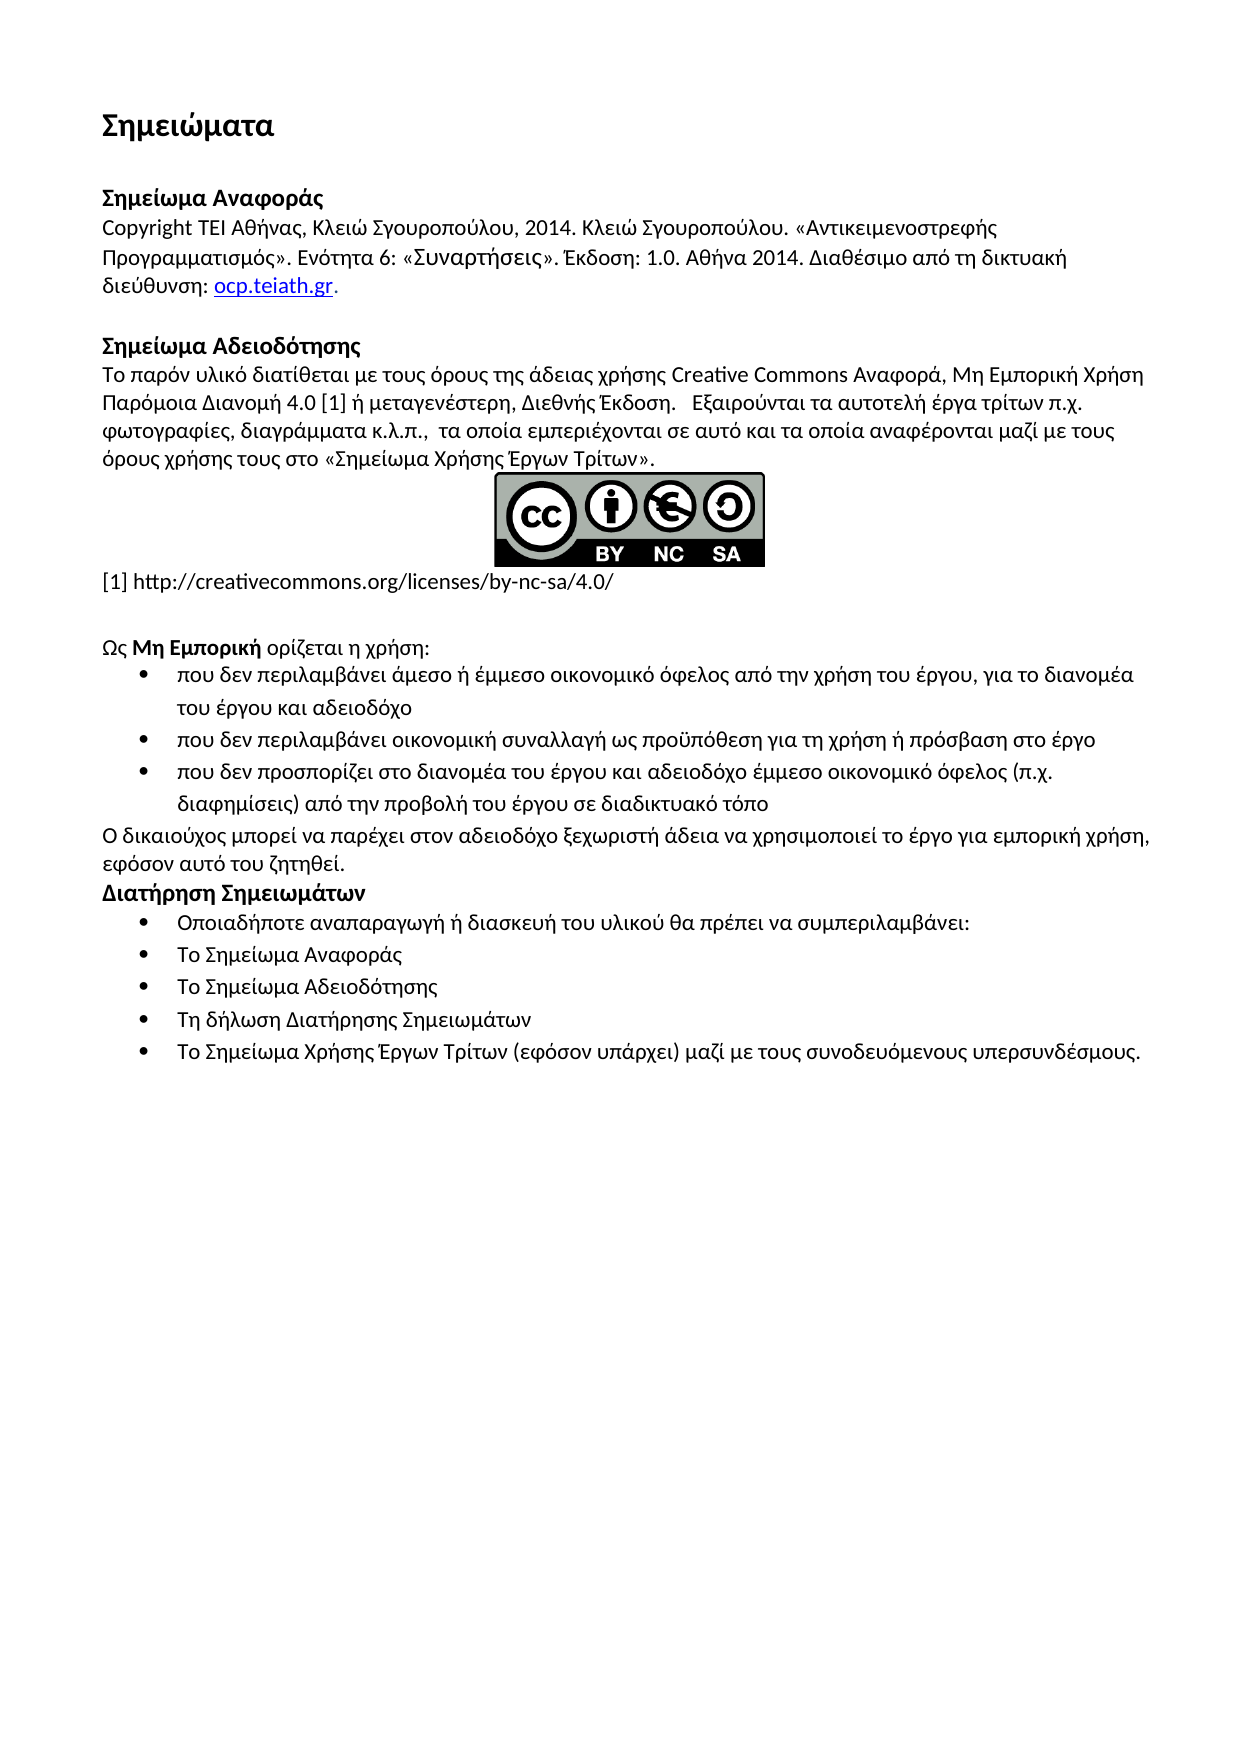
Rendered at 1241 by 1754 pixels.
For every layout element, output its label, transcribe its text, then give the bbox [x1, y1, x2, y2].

list Οποιαδήποτε αναπαραγωγή ή διασκευή του υλικού θα πρέπει να συμπεριλαμβάνει: [139, 908, 1157, 936]
list που δεν περιλαμβάνει άμεσο ή έμμεσο οικονομικό όφελος από την χρήση του έργου, για το διανομέα του έργου και αδειοδόχο [139, 661, 1157, 721]
text Διατήρηση Σημειωμάτων [102, 878, 1157, 908]
list Το Σημείωμα Αναφοράς [139, 940, 1157, 968]
text Σημειώματα [102, 104, 1157, 145]
list Το Σημείωμα Χρήσης Έργων Τρίτων (εφόσον υπάρχει) μαζί με τους συνοδευόμενους υπερσυνδέσμους. [139, 1037, 1157, 1065]
text Ως Μη Εμπορική ορίζεται η χρήση: [102, 633, 1157, 661]
list Το Σημείωμα Αδειοδότησης [139, 972, 1157, 1001]
list που δεν προσπορίζει στο διανομέα του έργου και αδειοδόχο έμμεσο οικονομικό όφελος (π.χ. διαφημίσεις) από την προβολή του έργου σε διαδικτυακό τόπο [139, 757, 1157, 817]
text Σημείωμα Αναφοράς [102, 182, 1157, 213]
list που δεν περιλαμβάνει οικονομική συναλλαγή ως προϋπόθεση για τη χρήση ή πρόσβαση στο έργο [139, 725, 1157, 753]
text [1] http://creativecommons.org/licenses/by-nc-sa/4.0/ [102, 567, 1157, 595]
list Τη δήλωση Διατήρησης Σημειωμάτων [139, 1005, 1157, 1033]
text Ο δικαιούχος μπορεί να παρέχει στον αδειοδόχο ξεχωριστή άδεια να χρησιμοποιεί το έργο για εμπορική χρήση, εφόσον αυτό του ζητηθεί. [102, 822, 1157, 878]
text Copyright ΤΕΙ Αθήνας, Κλειώ Σγουροπούλου, 2014. Κλειώ Σγουροπούλου. «Αντικειμενοστρεφής Προγραμματισμός». Ενότητα 6: «Συναρτήσεις». Έκδοση: 1.0. Αθήνα 2014. Διαθέσιμο από τη δικτυακή διεύθυνση: ocp.teiath.gr. [102, 213, 1157, 299]
text Το παρόν υλικό διατίθεται με τους όρους της άδειας χρήσης Creative Commons Αναφορά, Μη Εμπορική Χρήση Παρόμοια Διανομή 4.0 [1] ή μεταγενέστερη, Διεθνής Έκδοση. Εξαιρούνται τα αυτοτελή έργα τρίτων π.χ. φωτογραφίες, διαγράμματα κ.λ.π., τα οποία εμπεριέχονται σε αυτό και τα οποία αναφέρονται μαζί με τους όρους χρήσης τους στο «Σημείωμα Χρήσης Έργων Τρίτων». [102, 361, 1157, 473]
picture [494, 472, 765, 567]
text Σημείωμα Αδειοδότησης [102, 330, 1157, 361]
